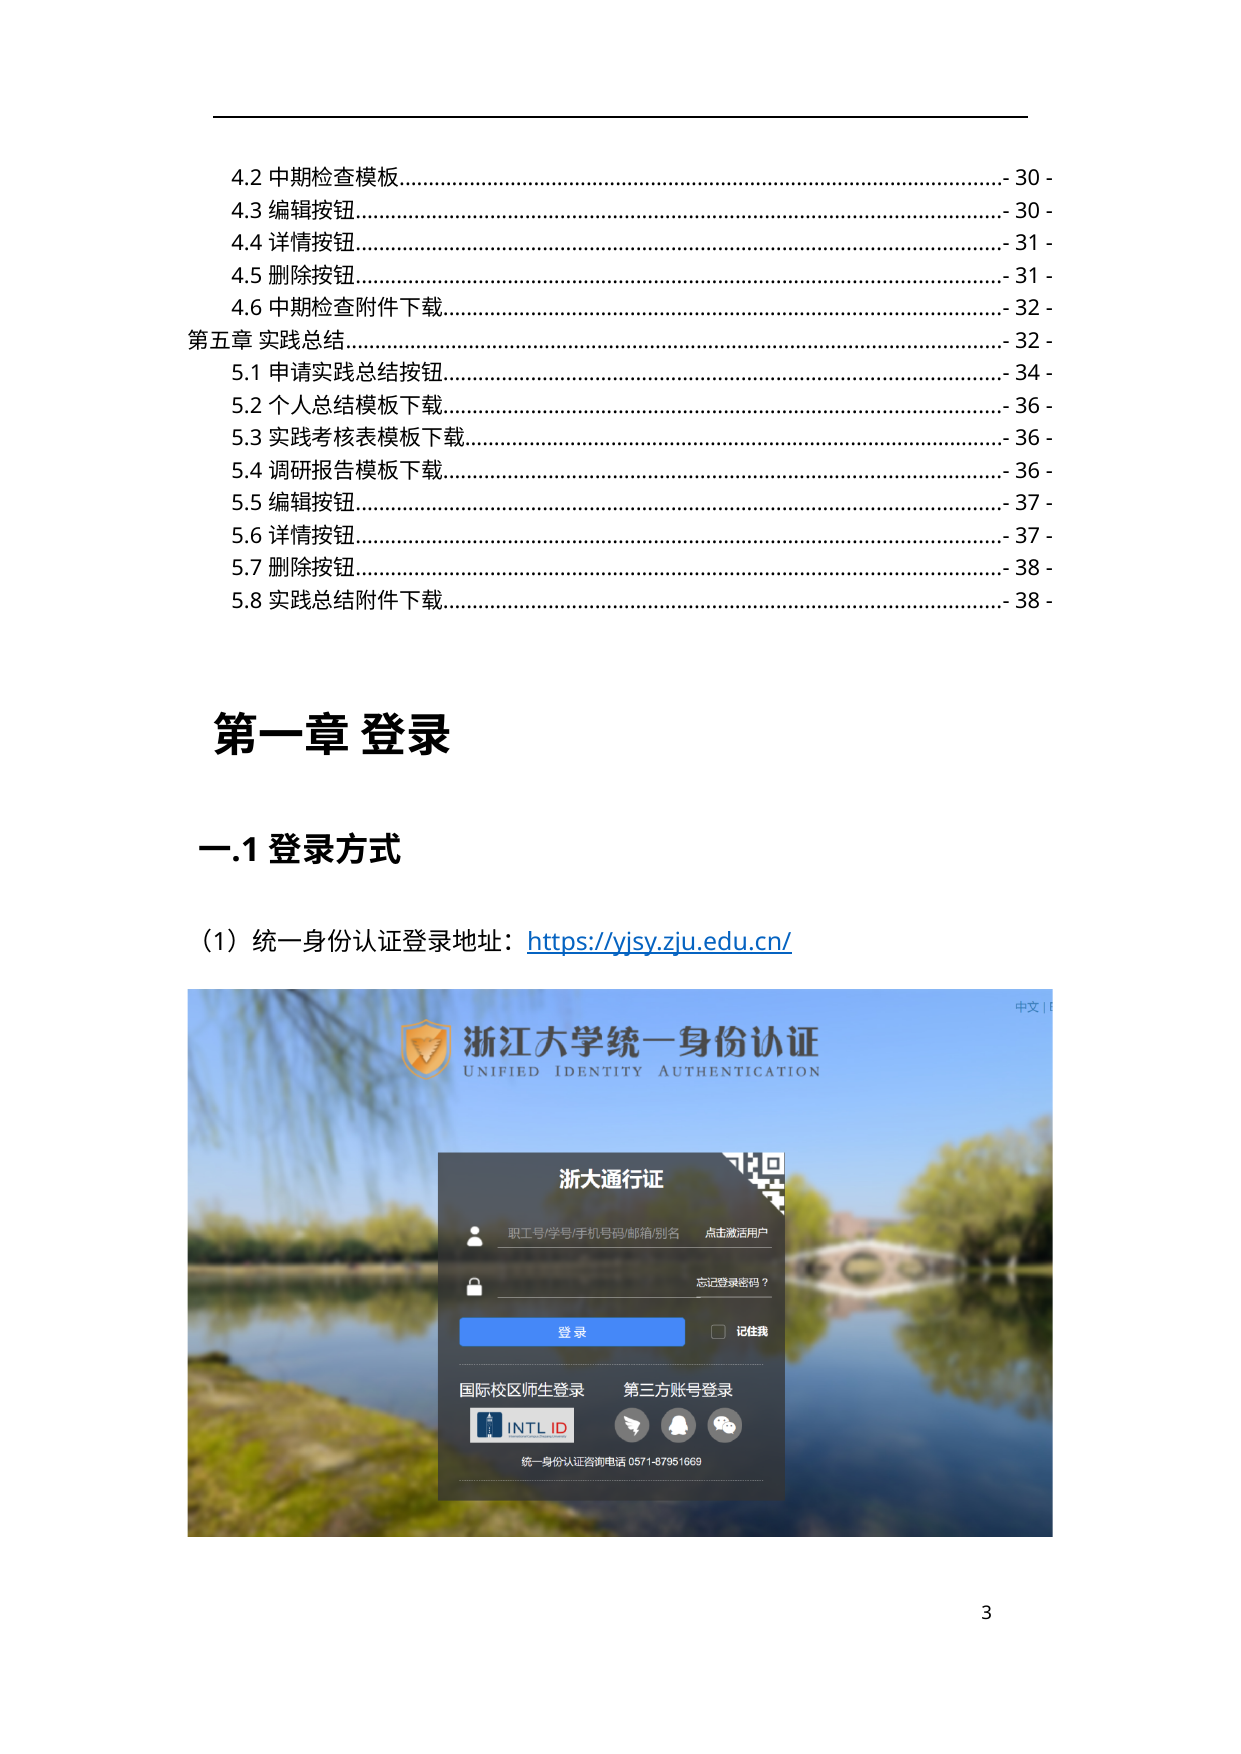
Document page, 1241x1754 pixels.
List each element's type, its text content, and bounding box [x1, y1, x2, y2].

list （1）统一身份认证登录地址：https://yjsy.zju.edu.cn/ [187, 907, 1028, 972]
subtitle 登录方式 [198, 814, 1042, 879]
picture [187, 989, 1053, 1537]
subtitle 登录 [212, 683, 1028, 780]
